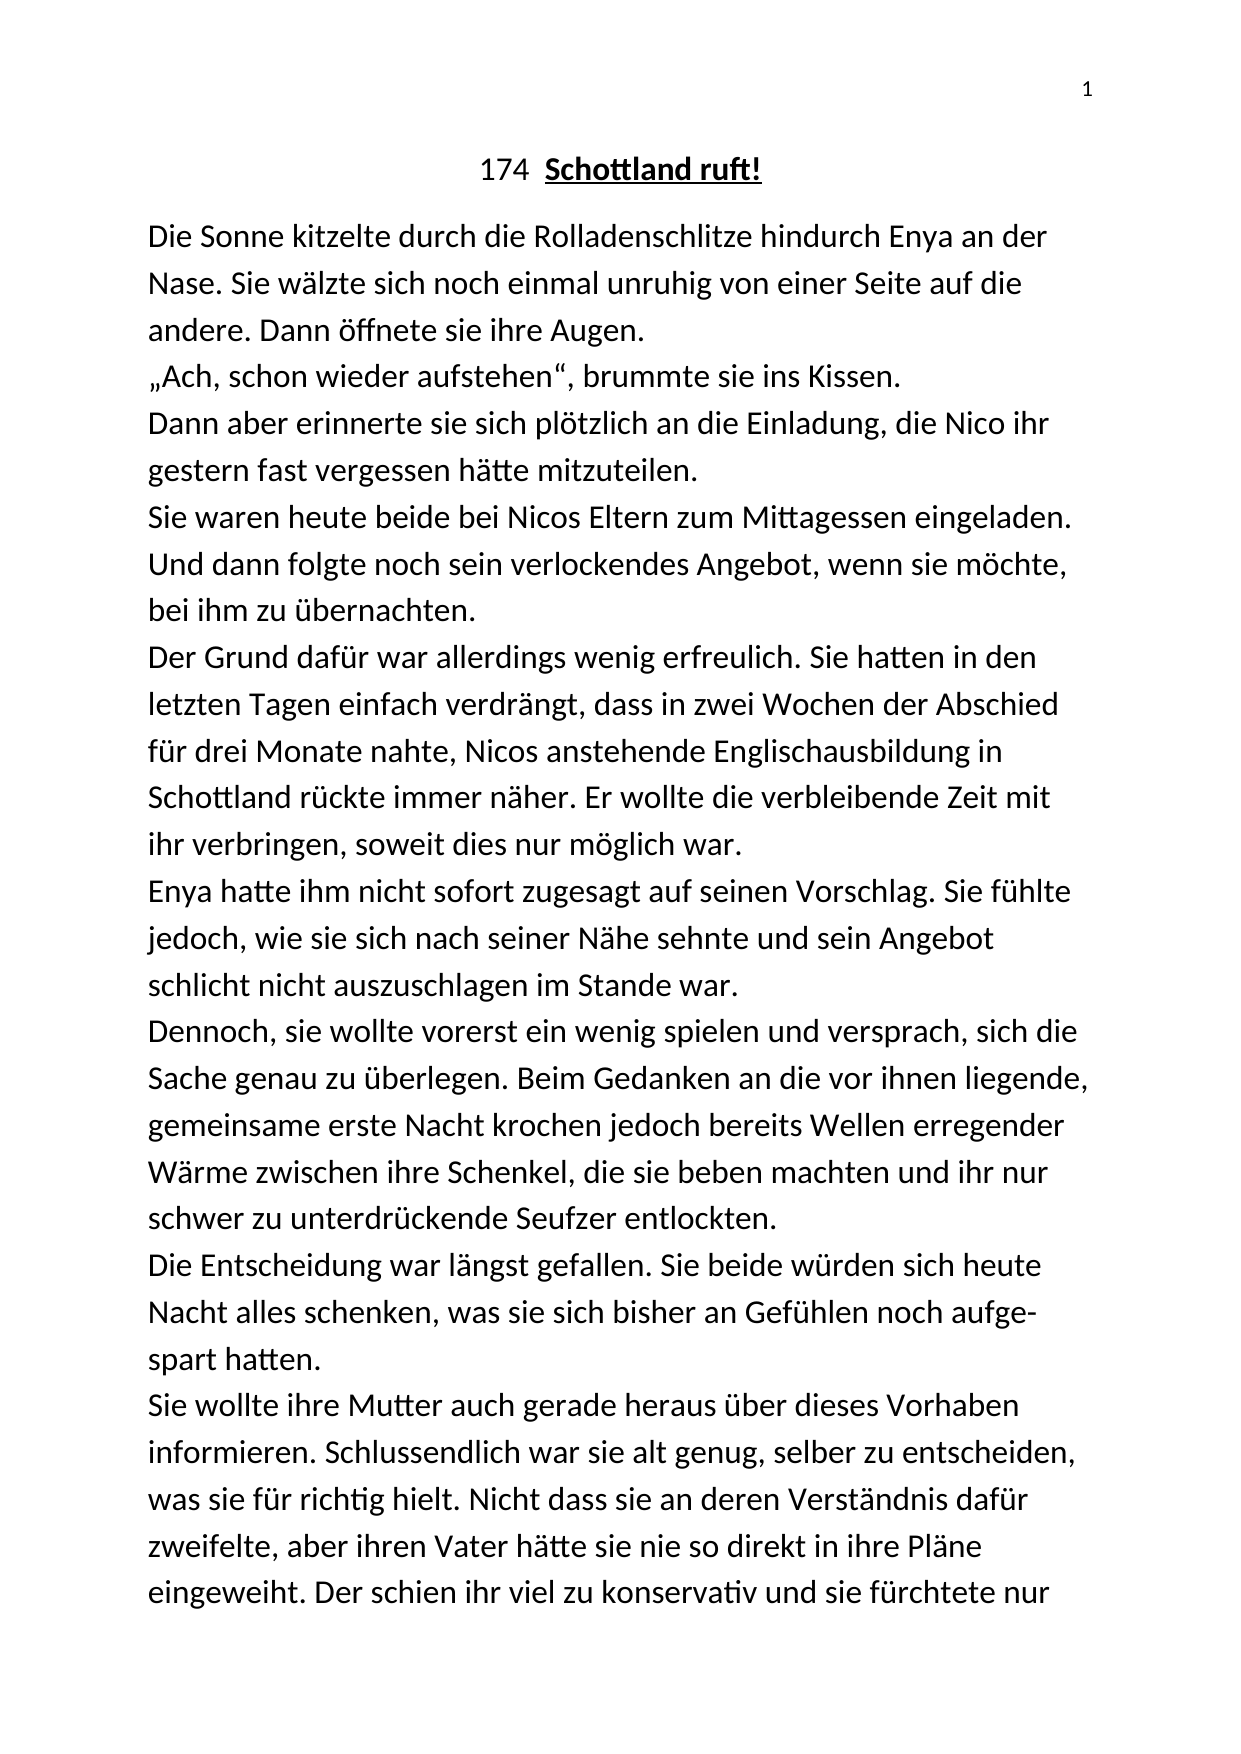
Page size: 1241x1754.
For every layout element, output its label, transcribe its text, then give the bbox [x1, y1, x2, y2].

text 174 Schottland ruft! [148, 148, 1093, 188]
text Dennoch, sie wollte vorerst ein wenig spielen und versprach, sich die Sache genau zu überlegen. Beim Gedanken an die vor ihnen liegende, gemeinsame erste Nacht krochen jedoch bereits Wellen erregender Wärme zwischen ihre Schenkel, die sie beben machten und ihr nur schwer zu unterdrückende Seufzer entlockten. [148, 1010, 1093, 1238]
text Die Sonne kitzelte durch die Rolladenschlitze hindurch Enya an der Nase. Sie wälzte sich noch einmal unruhig von einer Seite auf die andere. Dann öffnete sie ihre Augen. [148, 215, 1093, 349]
text Dann aber erinnerte sie sich plötzlich an die Einladung, die Nico ihr gestern fast vergessen hätte mitzuteilen. [148, 402, 1093, 490]
text „Ach, schon wieder aufstehen“, brummte sie ins Kissen. [148, 356, 1093, 396]
text Der Grund dafür war allerdings wenig erfreulich. Sie hatten in den letzten Tagen einfach verdrängt, dass in zwei Wochen der Abschied für drei Monate nahte, Nicos anstehende Englischausbildung in Schottland rückte immer näher. Er wollte die verbleibende Zeit mit ihr verbringen, soweit dies nur möglich war. [148, 636, 1093, 864]
text Enya hatte ihm nicht sofort zugesagt auf seinen Vorschlag. Sie fühlte jedoch, wie sie sich nach seiner Nähe sehnte und sein Angebot schlicht nicht auszuschlagen im Stande war. [148, 870, 1093, 1004]
text Sie waren heute beide bei Nicos Eltern zum Mittagessen eingeladen. Und dann folgte noch sein verlockendes Angebot, wenn sie möchte, bei ihm zu übernachten. [148, 496, 1093, 630]
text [148, 1384, 1093, 1612]
text Die Entscheidung war längst gefallen. Sie beide würden sich heute Nacht alles schenken, was sie sich bisher an Gefühlen noch aufge- spart hatten. [148, 1244, 1093, 1378]
